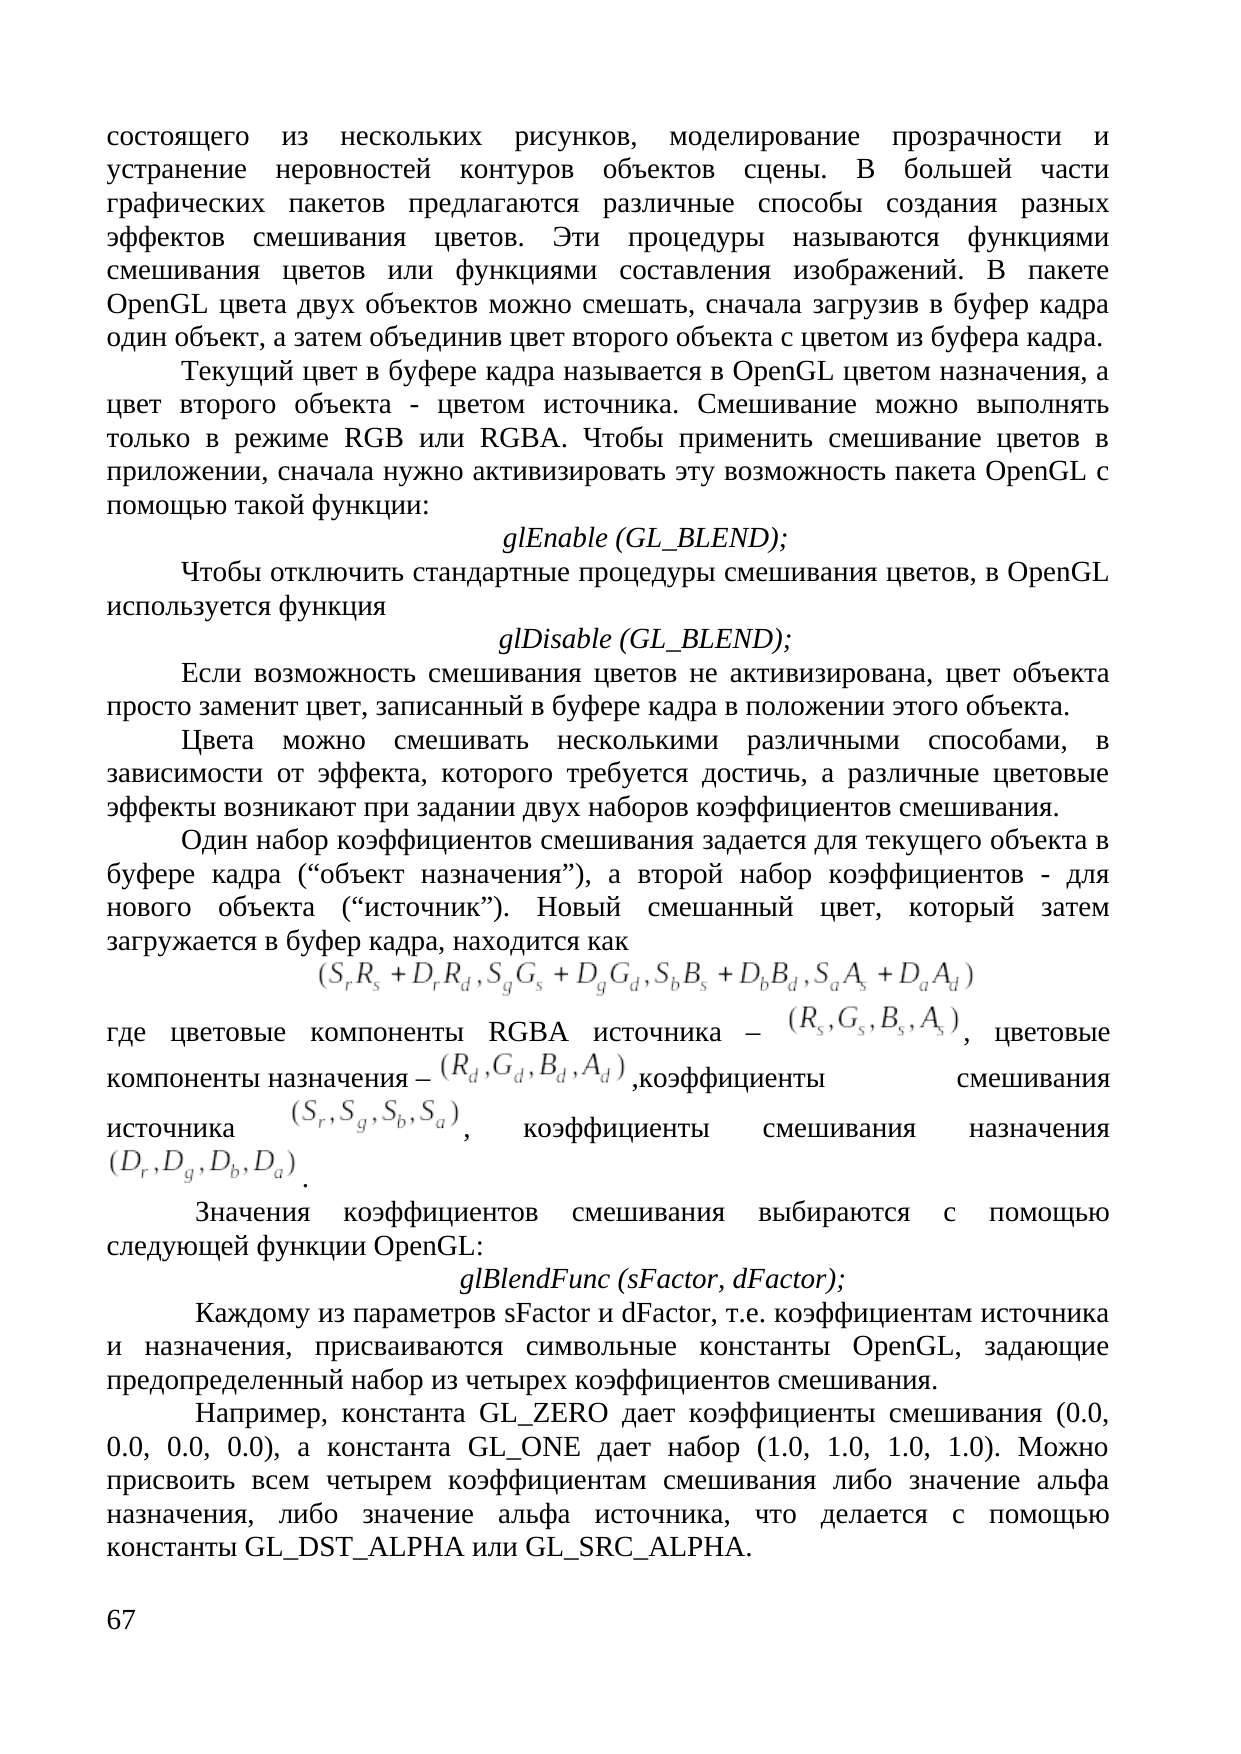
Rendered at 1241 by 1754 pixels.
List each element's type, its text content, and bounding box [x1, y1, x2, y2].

text Например, константа GL_ZERO дает коэффициенты смешивания (0.0, 0.0, 0.0, 0.0), a константа GL_ONE дает набор (1.0, 1.0, 1.0, 1.0). Можно присвоить всем четырем коэффициентам смешивания либо значение альфа назначения, либо значение альфа источника, что делается с помощью константы GL_DST_ALPHA или GL_SRC_ALPHA. [106, 1395, 1110, 1563]
text Если возможность смешивания цветов не активизирована, цвет объекта просто заменит цвет, записанный в буфере кадра в положении этого объекта. [106, 655, 1110, 722]
text Один набор коэффициентов смешивания задается для текущего объекта в буфере кадра (“объект назначения”), а второй набор коэффициентов - для нового объекта (“источник”). Новый смешанный цвет, который затем загружается в буфер кадра, находится как [106, 822, 1110, 957]
text Значения коэффициентов смешивания выбираются с помощью следующей функции OpenGL: [106, 1194, 1110, 1261]
text Каждому из параметров sFactor и dFactor, т.е. коэффициентам источника и назначения, присваиваются символьные константы OpenGL, задающие предопределенный набор из четырех коэффициентов смешивания. [106, 1295, 1110, 1395]
text glBlendFunc (sFactor, dFactor); [106, 1261, 1110, 1295]
text где цветовые компоненты RGBA источника – , цветовые компоненты назначения – ,коэффициенты смешивания источника , коэффициенты смешивания назначения. [106, 1000, 1110, 1194]
text Цвета можно смешивать несколькими различными способами, в зависимости от эффекта, которого требуется достичь, а различные цветовые эффекты возникают при задании двух наборов коэффициентов смешивания. [106, 722, 1110, 822]
text Текущий цвет в буфере кадра называется в OpenGL цветом назначения, а цвет второго объекта - цветом источника. Смешивание можно выполнять только в режиме RGB или RGBA. Чтобы применить смешивание цветов в приложении, сначала нужно активизировать эту возможность пакета OpenGL с помощью такой функции: [106, 353, 1110, 521]
text glEnable (GL_BLEND); [106, 521, 1110, 554]
text Чтобы отключить стандартные процедуры смешивания цветов, в OpenGL используется функция [106, 554, 1110, 621]
text glDisable (GL_BLEND); [106, 621, 1110, 655]
